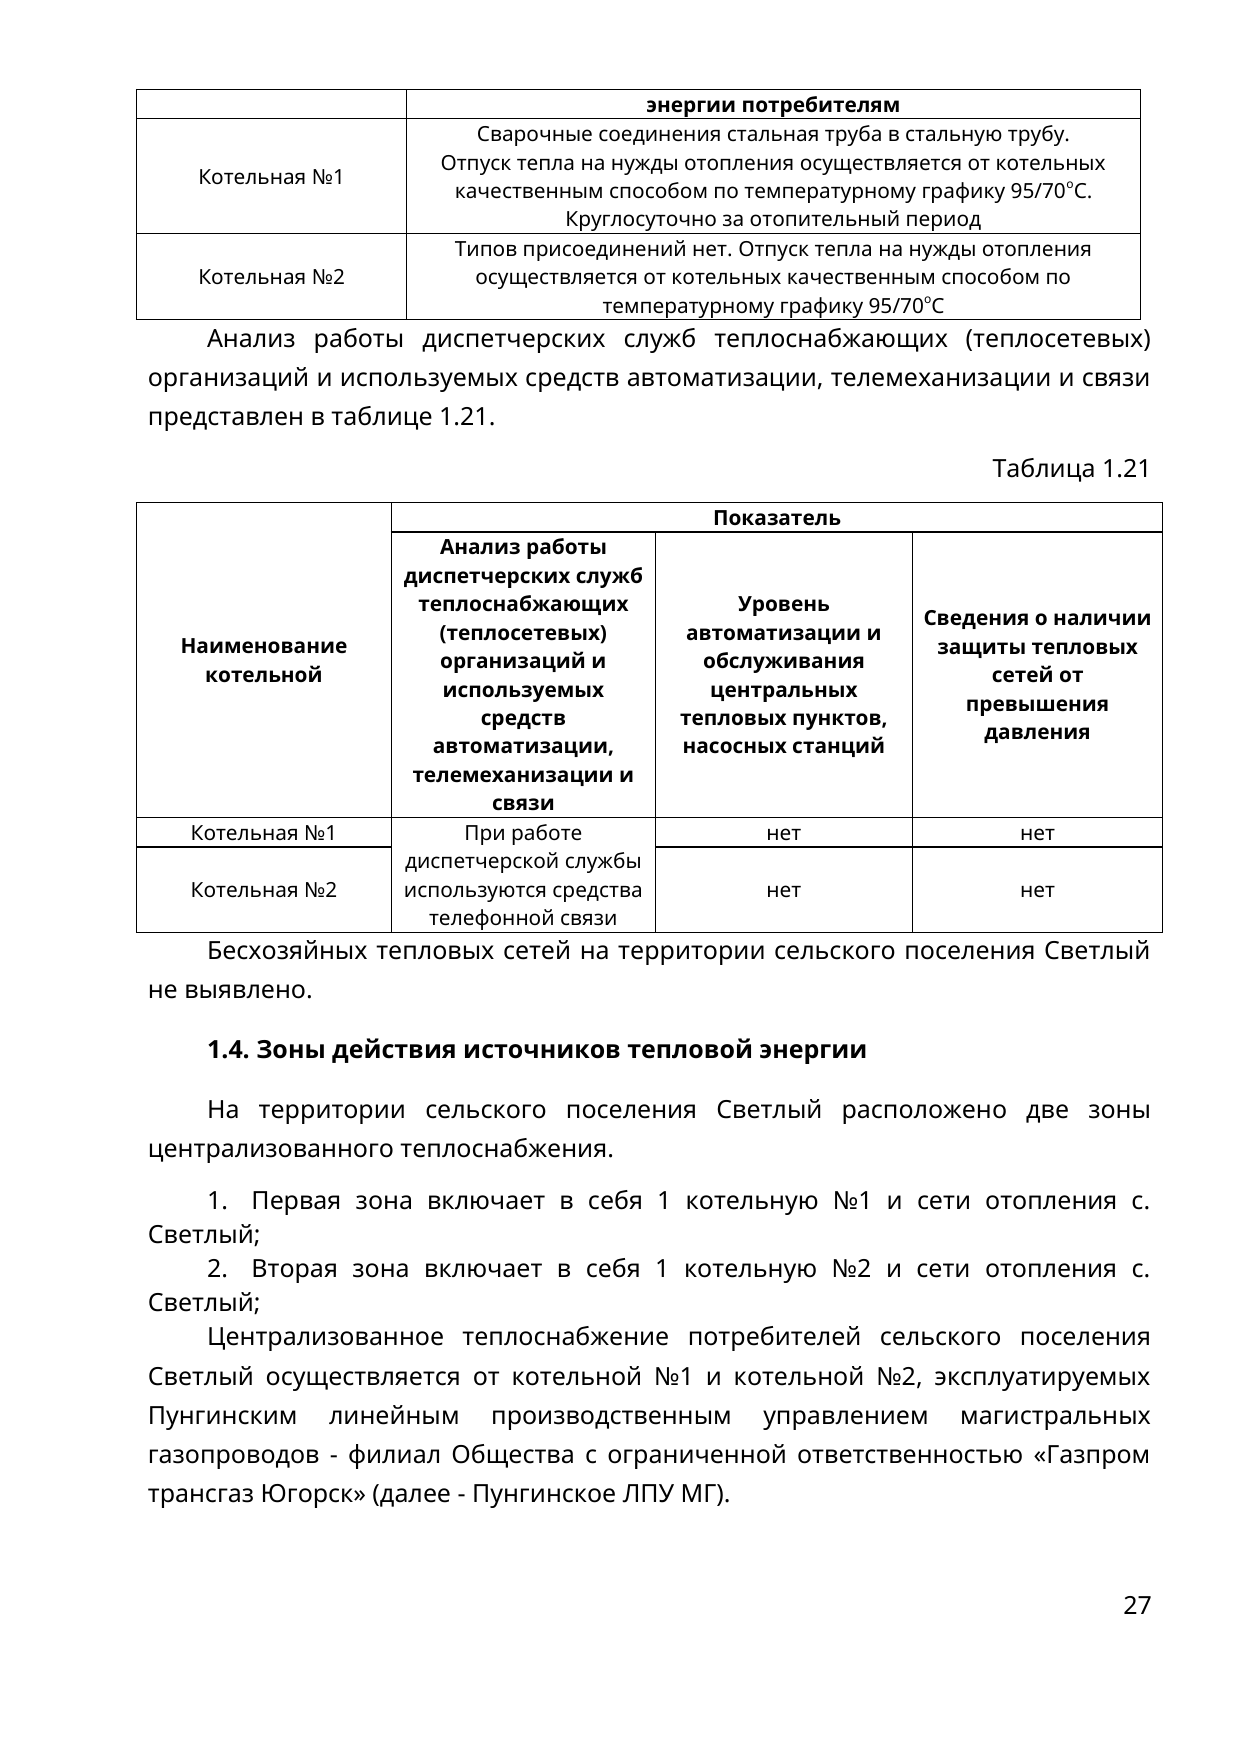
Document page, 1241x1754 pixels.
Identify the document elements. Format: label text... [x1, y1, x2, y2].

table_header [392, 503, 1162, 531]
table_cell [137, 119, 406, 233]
list Первая зона включает в себя 1 котельную №1 и сети отопления с. Светлый; [148, 1183, 1152, 1251]
subtitle 1.4. Зоны действия источников тепловой энергии [148, 1032, 1152, 1066]
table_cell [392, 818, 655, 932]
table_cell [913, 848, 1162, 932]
text Централизованное теплоснабжение потребителей сельского поселения Светлый осуществляется от котельной №1 и котельной №2, эксплуатируемых Пунгинским линейным производственным управлением магистральных газопроводов - филиал Общества с ограниченной ответственностью «Газпром трансгаз Югорск» (далее - Пунгинское ЛПУ МГ). [148, 1319, 1152, 1510]
text На территории сельского поселения Светлый расположено две зоны централизованного теплоснабжения. [148, 1092, 1152, 1165]
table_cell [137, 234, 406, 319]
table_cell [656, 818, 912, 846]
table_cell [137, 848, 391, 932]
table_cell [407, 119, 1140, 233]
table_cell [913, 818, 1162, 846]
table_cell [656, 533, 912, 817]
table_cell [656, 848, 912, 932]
text Таблица 1.21 [148, 450, 1152, 484]
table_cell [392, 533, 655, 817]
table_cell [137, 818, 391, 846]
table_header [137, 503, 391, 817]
text Анализ работы диспетчерских служб теплоснабжающих (теплосетевых) организаций и используемых средств автоматизации, телемеханизации и связи представлен в таблице 1.21. [148, 320, 1152, 433]
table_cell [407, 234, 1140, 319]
text Бесхозяйных тепловых сетей на территории сельского поселения Светлый не выявлено. [148, 933, 1152, 1006]
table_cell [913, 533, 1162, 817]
list Вторая зона включает в себя 1 котельную №2 и сети отопления с. Светлый; [148, 1251, 1152, 1319]
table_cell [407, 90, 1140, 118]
